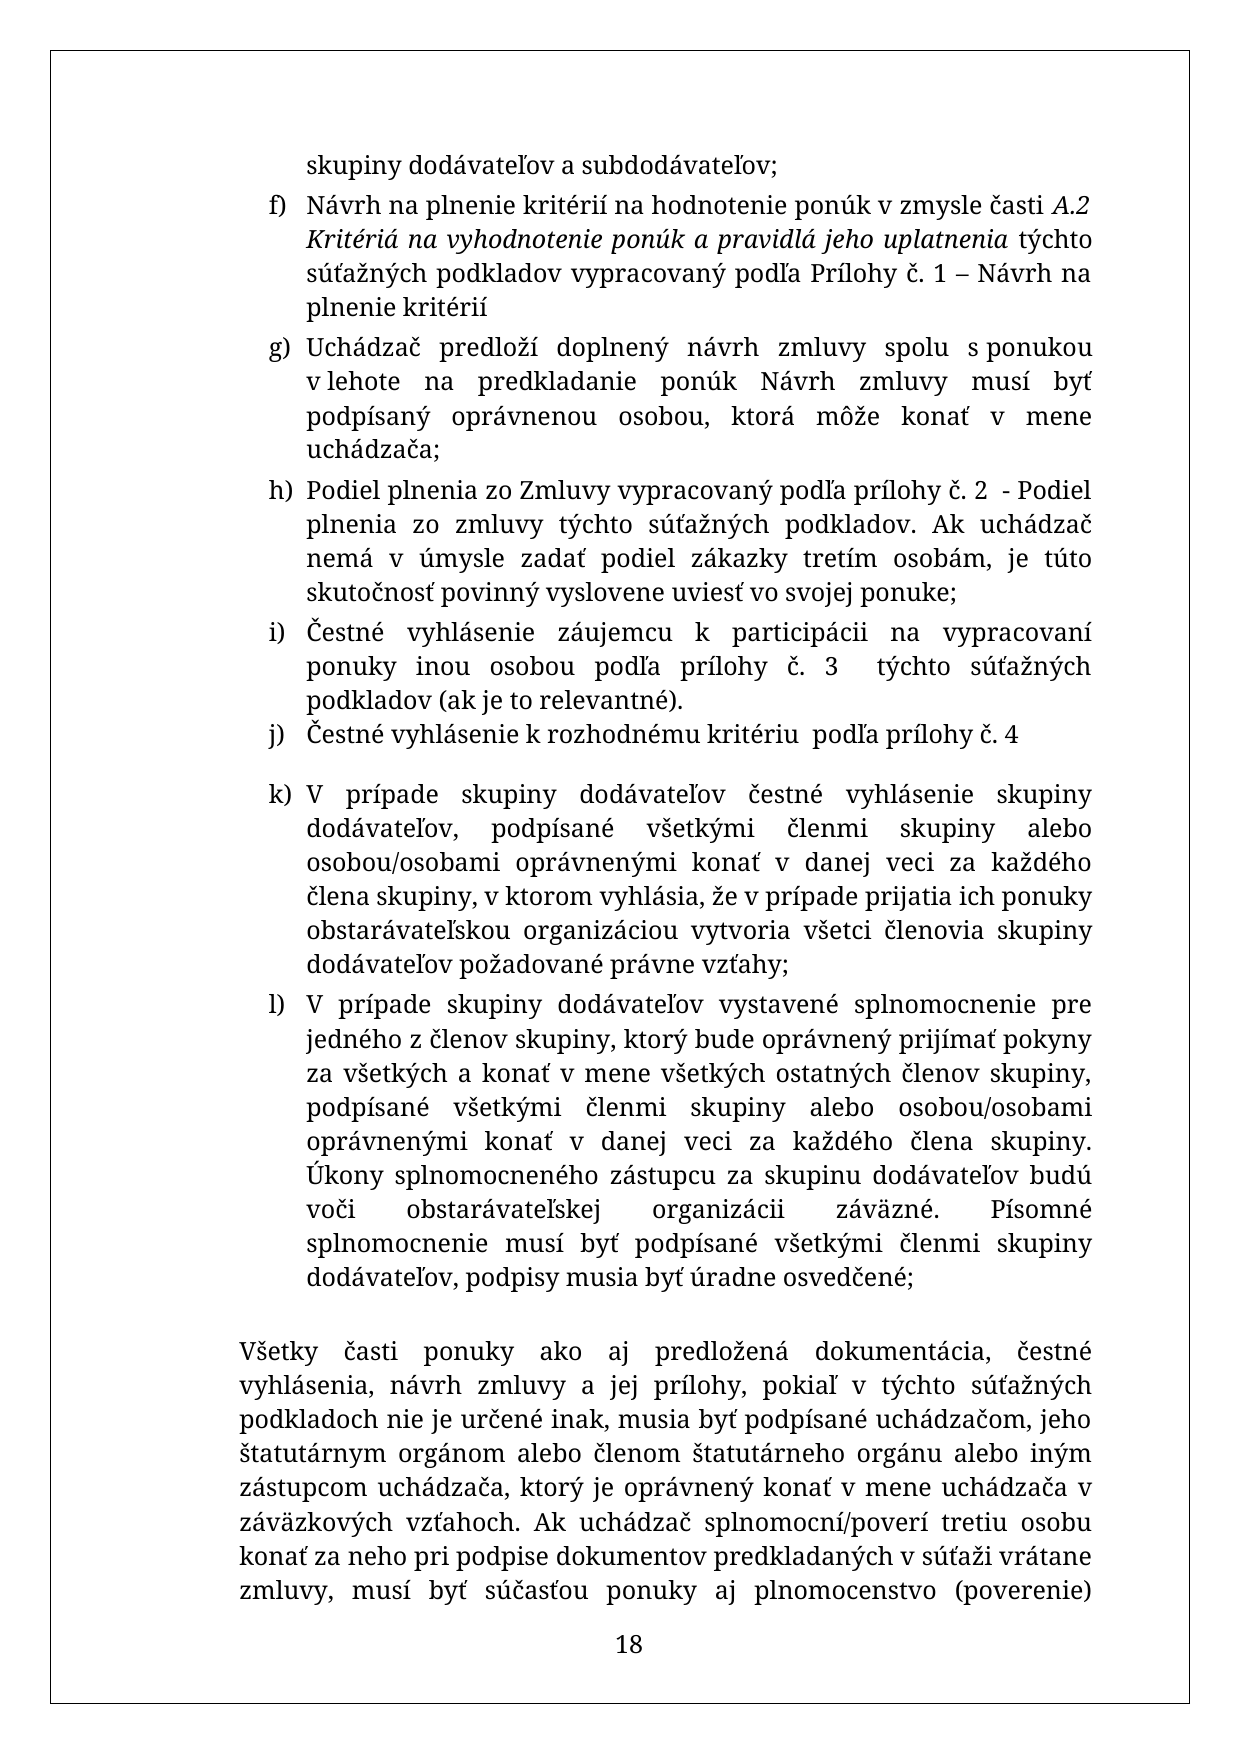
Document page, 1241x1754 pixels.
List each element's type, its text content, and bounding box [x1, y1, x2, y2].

list Čestné vyhlásenie k rozhodnému kritériu podľa prílohy č. 4 [269, 717, 1093, 751]
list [269, 148, 1093, 182]
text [239, 1334, 1093, 1606]
list V prípade skupiny dodávateľov vystavené splnomocnenie pre jedného z členov skupiny, ktorý bude oprávnený prijímať pokyny za všetkých a konať v mene všetkých ostatných členov skupiny, podpísané všetkými členmi skupiny alebo osobou/osobami oprávnenými konať v danej veci za každého člena skupiny. Úkony splnomocneného zástupcu za skupinu dodávateľov budú voči obstarávateľskej organizácii záväzné. Písomné splnomocnenie musí byť podpísané všetkými členmi skupiny dodávateľov, podpisy musia byť úradne osvedčené; [269, 987, 1093, 1294]
list Uchádzač predloží doplnený návrh zmluvy spolu s ponukou v lehote na predkladanie ponúk Návrh zmluvy musí byť podpísaný oprávnenou osobou, ktorá môže konať v mene uchádzača; [269, 330, 1093, 466]
list Podiel plnenia zo Zmluvy vypracovaný podľa prílohy č. 2 - Podiel plnenia zo zmluvy týchto súťažných podkladov. Ak uchádzač nemá v úmysle zadať podiel zákazky tretím osobám, je túto skutočnosť povinný vyslovene uviesť vo svojej ponuke; [269, 472, 1093, 608]
list Návrh na plnenie kritérií na hodnotenie ponúk v zmysle časti A.2 Kritériá na vyhodnotenie ponúk a pravidlá jeho uplatnenia týchto súťažných podkladov vypracovaný podľa Prílohy č. 1 – Návrh na plnenie kritérií [269, 188, 1093, 324]
list Čestné vyhlásenie záujemcu k participácii na vypracovaní ponuky inou osobou podľa prílohy č. 3 týchto súťažných podkladov (ak je to relevantné). [269, 614, 1093, 717]
list V prípade skupiny dodávateľov čestné vyhlásenie skupiny dodávateľov, podpísané všetkými členmi skupiny alebo osobou/osobami oprávnenými konať v danej veci za každého člena skupiny, v ktorom vyhlásia, že v prípade prijatia ich ponuky obstarávateľskou organizáciou vytvoria všetci členovia skupiny dodávateľov požadované právne vzťahy; [269, 777, 1093, 981]
